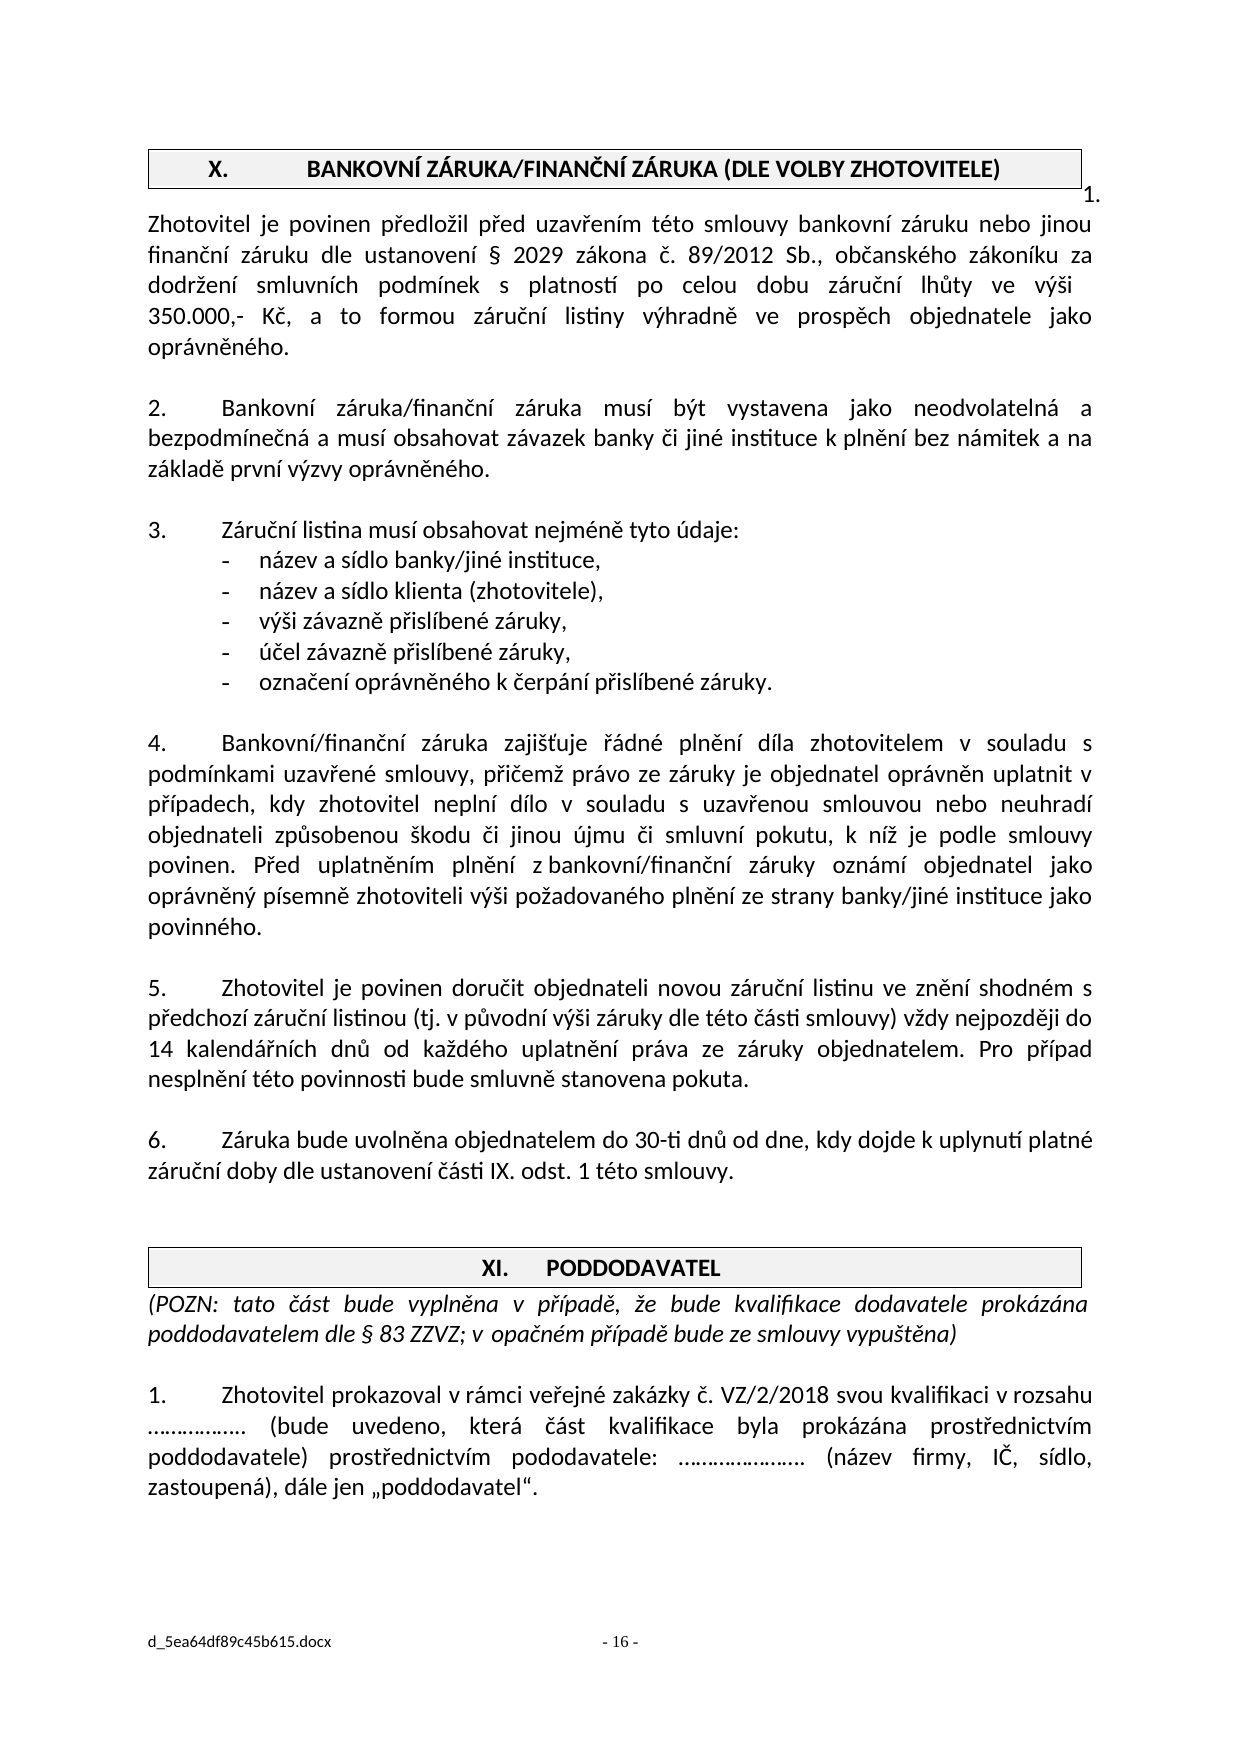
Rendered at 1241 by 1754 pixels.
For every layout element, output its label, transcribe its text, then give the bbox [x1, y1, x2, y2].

list Zhotovitel je povinen doručit objednateli novou záruční listinu ve znění shodném s předchozí záruční listinou (tj. v původní výši záruky dle této části smlouvy) vždy nejpozději do 14 kalendářních dnů od každého uplatnění práva ze záruky objednatelem. Pro případ nesplnění této povinnosti bude smluvně stanovena pokuta. [148, 972, 1093, 1094]
text Poddodavatel [149, 1250, 1081, 1285]
list Zhotovitel je povinen předložil před uzavřením této smlouvy bankovní záruku nebo jinou finanční záruku dle ustanovení § 2029 zákona č. 89/2012 Sb., občanského zákoníku za dodržení smluvních podmínek s platností po celou dobu záruční lhůty ve výši 350.000,- Kč, a to formou záruční listiny výhradně ve prospěch objednatele jako oprávněného. [148, 178, 1093, 361]
list Bankovní/finanční záruka zajišťuje řádné plnění díla zhotovitelem v souladu s podmínkami uzavřené smlouvy, přičemž právo ze záruky je objednatel oprávněn uplatnit v případech, kdy zhotovitel neplní dílo v souladu s uzavřenou smlouvou nebo neuhradí objednateli způsobenou škodu či jinou újmu či smluvní pokutu, k níž je podle smlouvy povinen. Před uplatněním plnění z bankovní/finanční záruky oznámí objednatel jako oprávněný písemně zhotoviteli výši požadovaného plnění ze strany banky/jiné instituce jako povinného. [148, 727, 1093, 941]
list výši závazně přislíbené záruky, [221, 605, 1093, 636]
list Záruční listina musí obsahovat nejméně tyto údaje: [148, 514, 1093, 544]
text (POZN: tato část bude vyplněna v případě, že bude kvalifikace dodavatele prokázána poddodavatelem dle § 83 ZZVZ; v opačném případě bude ze smlouvy vypuštěna) [148, 1277, 1093, 1349]
list název a sídlo klienta (zhotovitele), [221, 575, 1093, 605]
list označení oprávněného k čerpání přislíbené záruky. [221, 666, 1093, 697]
text Bankovní záruka/finanční záruka (dle volby zhotovitele) [149, 152, 1081, 186]
list účel závazně přislíbené záruky, [221, 636, 1093, 666]
list Bankovní záruka/finanční záruka musí být vystavena jako neodvolatelná a bezpodmínečná a musí obsahovat závazek banky či jiné instituce k plnění bez námitek a na základě první výzvy oprávněného. [148, 392, 1093, 483]
list název a sídlo banky/jiné instituce, [221, 544, 1093, 575]
subtitle Zhotovitel prokazoval v rámci veřejné zakázky č. VZ/2/2018 svou kvalifikaci v rozsahu …………….. (bude uvedeno, která část kvalifikace byla prokázána prostřednictvím poddodavatele) prostřednictvím pododavatele: …………………. (název firmy, IČ, sídlo, zastoupená), dále jen „poddodavatel“. [148, 1380, 1093, 1502]
list Záruka bude uvolněna objednatelem do 30-ti dnů od dne, kdy dojde k uplynutí platné záruční doby dle ustanovení části IX. odst. 1 této smlouvy. [148, 1124, 1093, 1185]
